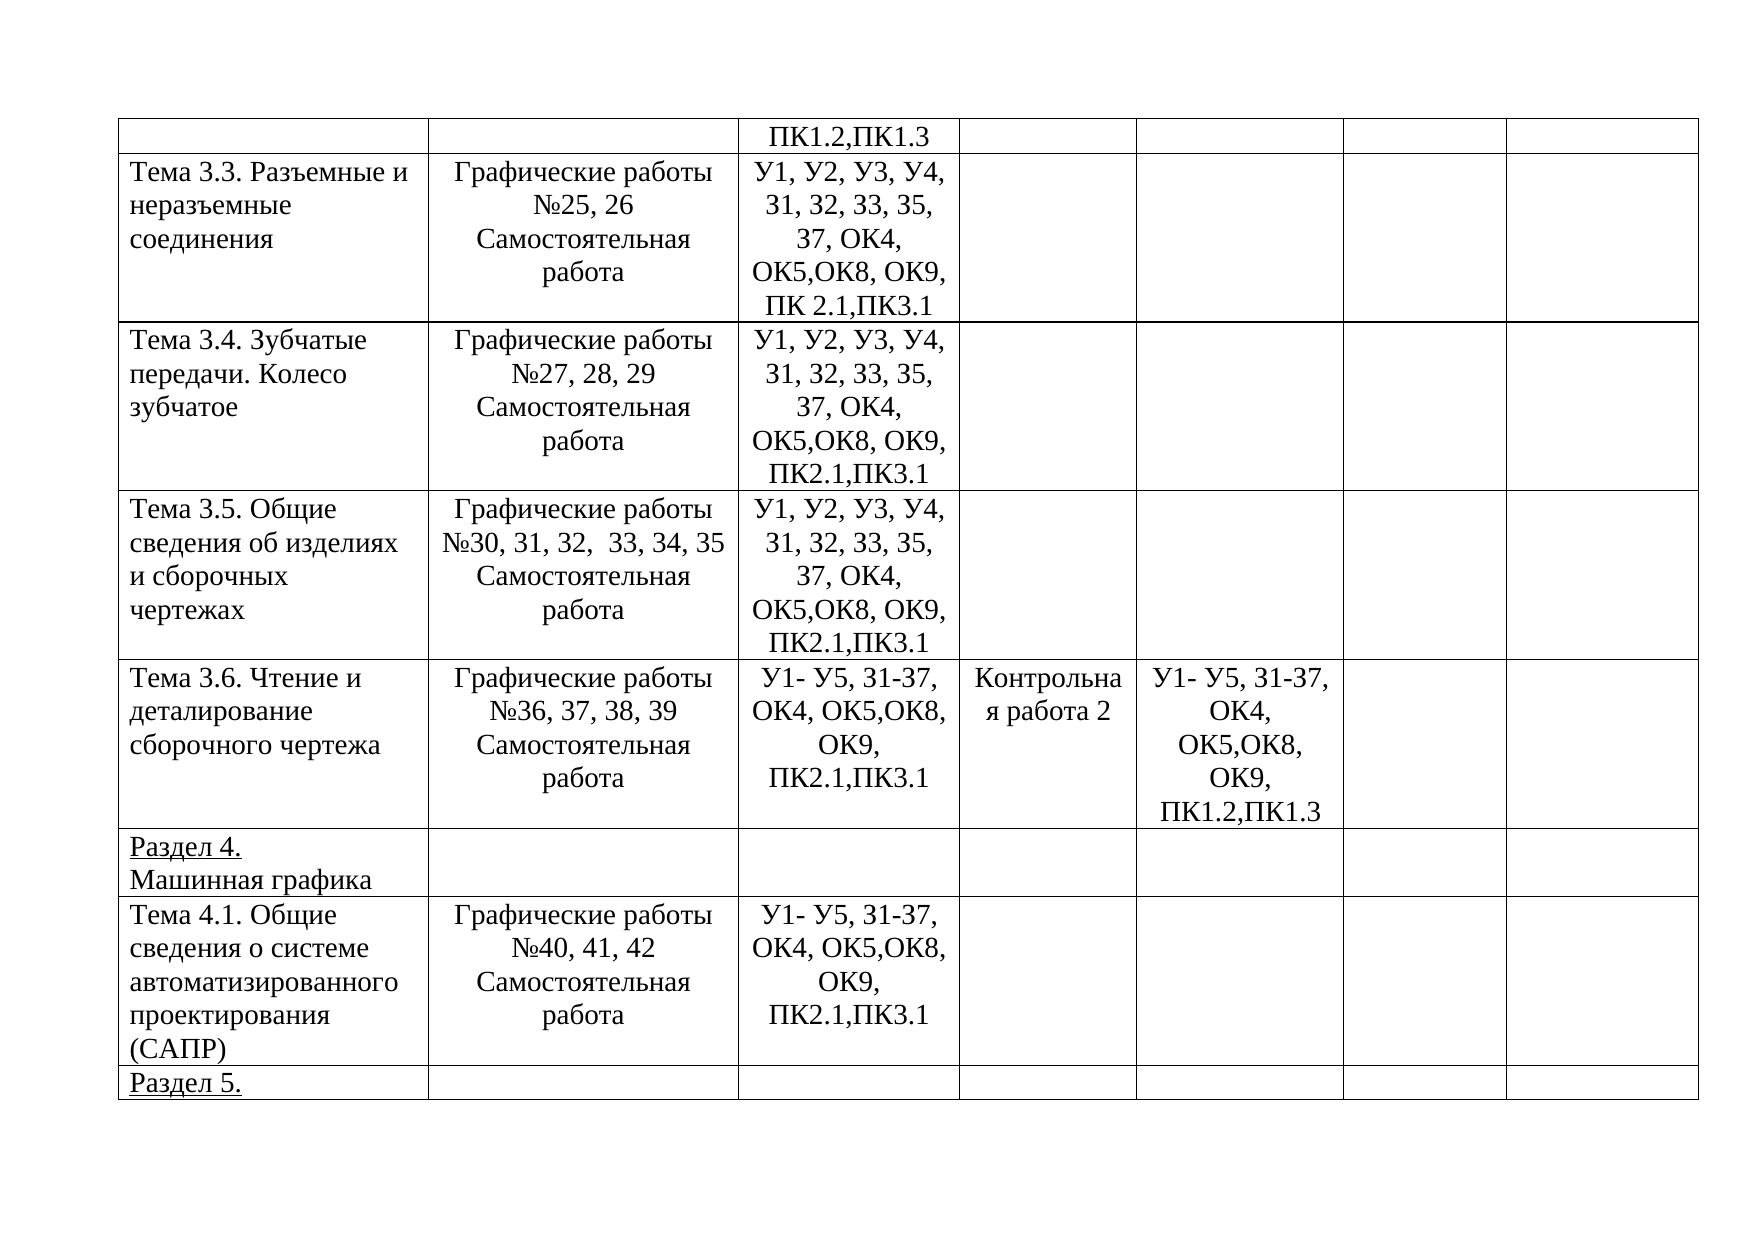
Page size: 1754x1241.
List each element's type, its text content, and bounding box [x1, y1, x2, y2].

table_cell [960, 154, 1136, 321]
table_cell [1507, 323, 1698, 490]
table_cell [119, 1066, 428, 1099]
table_cell Тема 3.5. Общие сведения об изделиях и сборочных чертежах [119, 491, 428, 659]
table_cell [1344, 897, 1506, 1064]
table_cell Графические работы №27, 28, 29 Самостоятельная работа [429, 323, 738, 490]
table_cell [739, 897, 959, 1064]
table_cell [960, 897, 1136, 1064]
table_cell [960, 1066, 1136, 1099]
table_cell [1344, 660, 1506, 828]
table_cell [1137, 829, 1343, 896]
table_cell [119, 119, 428, 153]
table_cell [429, 119, 738, 153]
table_cell [1507, 1066, 1698, 1099]
table_cell [1507, 154, 1698, 321]
table_cell [1344, 119, 1506, 153]
table_cell [1344, 154, 1506, 321]
table_cell [1137, 897, 1343, 1064]
table_cell Тема 3.4. Зубчатые передачи. Колесо зубчатое [119, 323, 428, 490]
table_cell У1, У2, У3, У4, З1, З2, З3, З5, З7, ОК4, ОК5,ОК8, ОК9, ПК2.1,ПК3.1 [739, 491, 959, 659]
table_cell [1507, 897, 1698, 1064]
table_cell Графические работы №25, 26 Самостоятельная работа [429, 154, 738, 321]
table_cell [960, 829, 1136, 896]
table_cell [1344, 829, 1506, 896]
table_cell [1137, 1066, 1343, 1099]
table_cell [1137, 119, 1343, 153]
table_cell [1507, 829, 1698, 896]
table_cell [1507, 660, 1698, 828]
table_cell [1344, 1066, 1506, 1099]
table_cell [1507, 491, 1698, 659]
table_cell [739, 119, 959, 153]
table_cell Раздел 4. Машинная графика [119, 829, 428, 896]
table_cell [1344, 323, 1506, 490]
table_cell Тема 3.6. Чтение и деталирование сборочного чертежа [119, 660, 428, 828]
table_cell [960, 323, 1136, 490]
table_cell Контрольная работа 2 [960, 660, 1136, 828]
table_cell [1137, 491, 1343, 659]
table_cell [1137, 154, 1343, 321]
table_cell [739, 829, 959, 896]
table_cell [429, 829, 738, 896]
table_cell [960, 491, 1136, 659]
table_cell У1- У5, З1-З7, ОК4, ОК5,ОК8, ОК9, ПК2.1,ПК3.1 [739, 660, 959, 828]
table_cell У1, У2, У3, У4, З1, З2, З3, З5, З7, ОК4, ОК5,ОК8, ОК9, ПК 2.1,ПК3.1 [739, 154, 959, 321]
table_cell Графические работы №36, 37, 38, 39 Самостоятельная работа [429, 660, 738, 828]
table_cell Графические работы №40, 41, 42 Самостоятельная работа [429, 897, 738, 1064]
table_cell [1344, 491, 1506, 659]
table_cell [1137, 323, 1343, 490]
table_cell Тема 3.3. Разъемные и неразъемные соединения [119, 154, 428, 321]
table_cell Графические работы №30, 31, 32, 33, 34, 35 Самостоятельная работа [429, 491, 738, 659]
table_cell [1507, 119, 1698, 153]
table_cell [960, 119, 1136, 153]
table_cell У1- У5, З1-З7, ОК4, ОК5,ОК8, ОК9, ПК1.2,ПК1.3 [1137, 660, 1343, 828]
table_cell Тема 4.1. Общие сведения о системе автоматизированного проектирования (САПР) [119, 897, 428, 1064]
table_cell [739, 1066, 959, 1099]
table_cell [429, 1066, 738, 1099]
table_cell У1, У2, У3, У4, З1, З2, З3, З5, З7, ОК4, ОК5,ОК8, ОК9, ПК2.1,ПК3.1 [739, 323, 959, 490]
